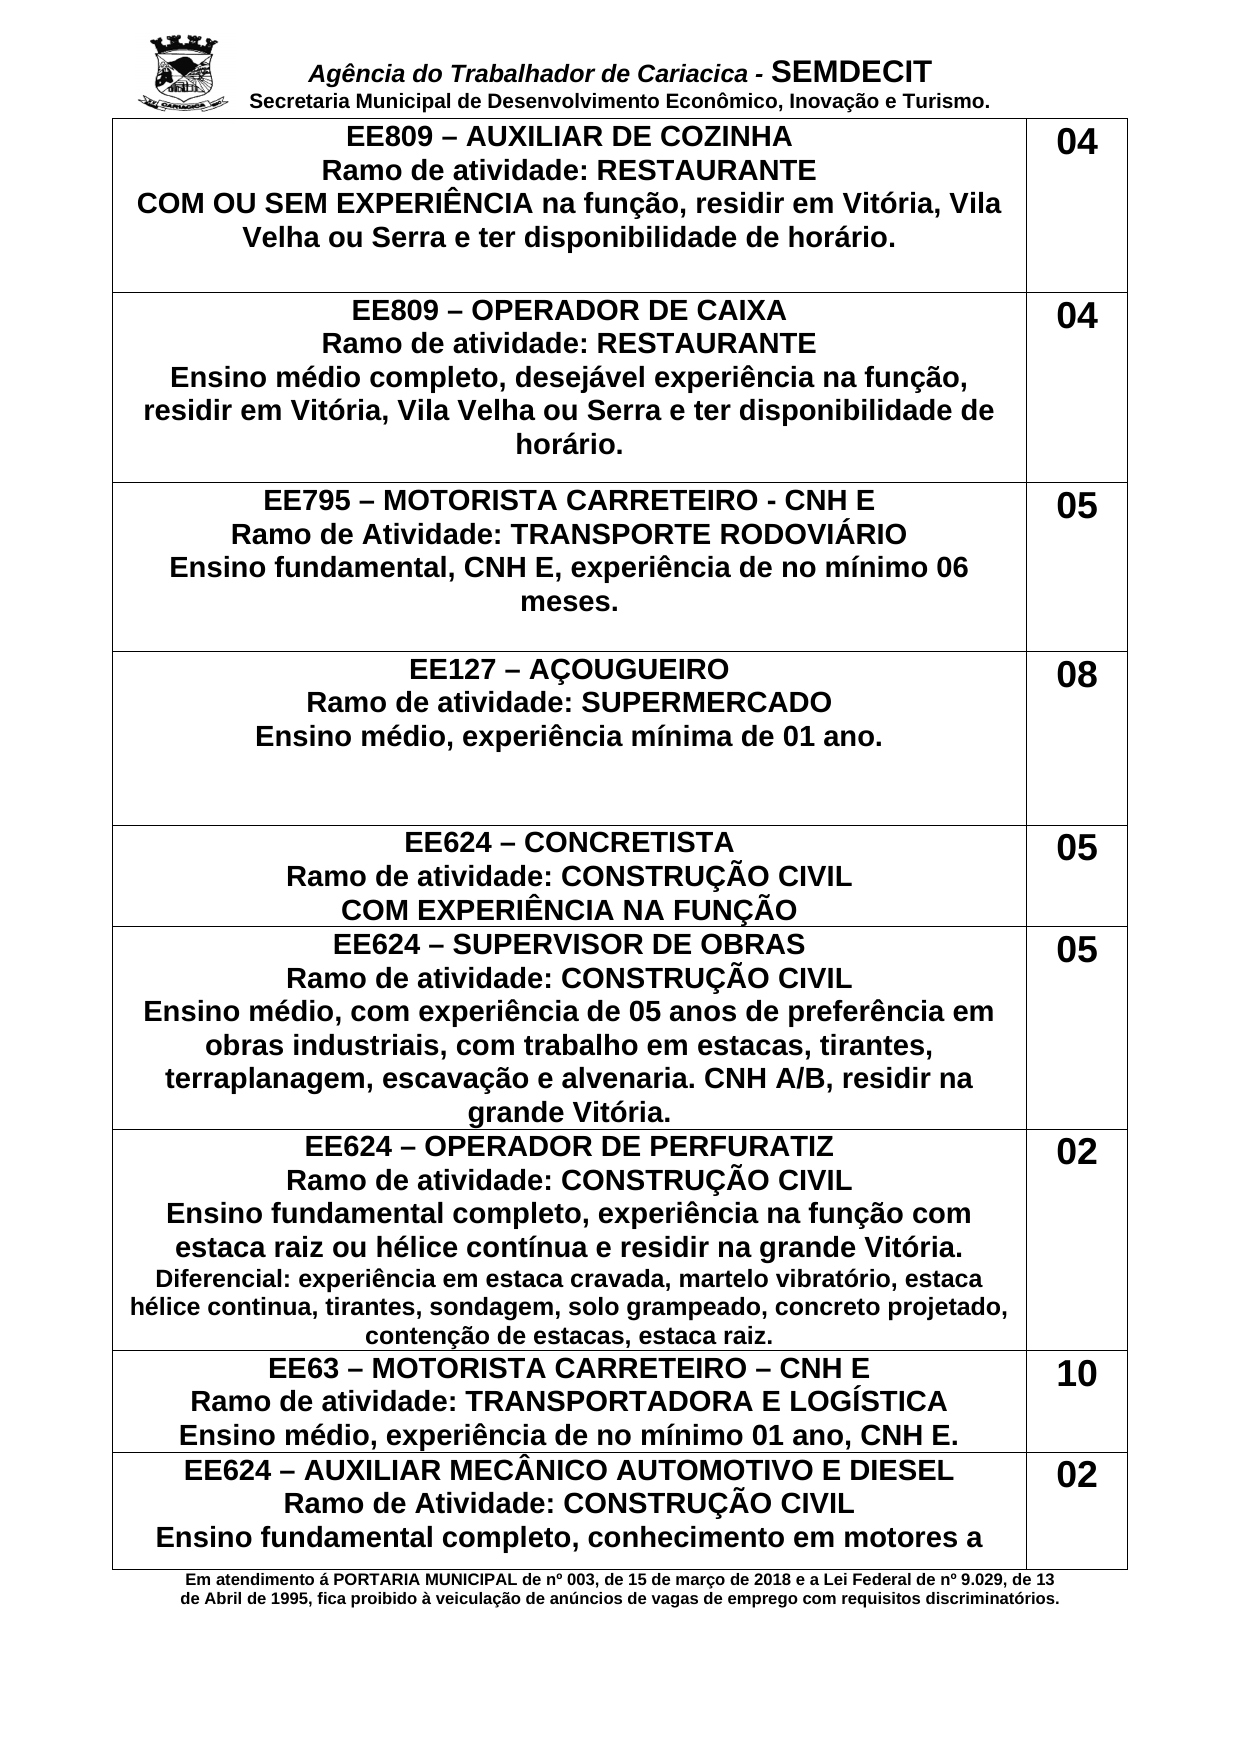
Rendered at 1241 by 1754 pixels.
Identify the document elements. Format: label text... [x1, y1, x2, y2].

table_cell 05 [1027, 927, 1127, 1128]
table_cell EE624 – CONCRETISTA Ramo de atividade: CONSTRUÇÃO CIVIL COM EXPERIÊNCIA NA FUNÇÃO [113, 826, 1026, 926]
table_cell 04 [1027, 293, 1127, 482]
table_cell EE795 – MOTORISTA CARRETEIRO - CNH E Ramo de Atividade: TRANSPORTE RODOVIÁRIO Ensino fundamental, CNH E, experiência de no mínimo 06 meses. [113, 483, 1026, 651]
table_cell 02 [1027, 1130, 1127, 1350]
picture [134, 31, 237, 118]
table_cell 05 [1027, 483, 1127, 651]
table_cell EE809 – OPERADOR DE CAIXA Ramo de atividade: RESTAURANTE Ensino médio completo, desejável experiência na função, residir em Vitória, Vila Velha ou Serra e ter disponibilidade de horário. [113, 293, 1026, 482]
table_cell EE624 – OPERADOR DE PERFURATIZ Ramo de atividade: CONSTRUÇÃO CIVIL Ensino fundamental completo, experiência na função com estaca raiz ou hélice contínua e residir na grande Vitória. Diferencial: experiência em estaca cravada, martelo vibratório, estaca hélice continua, tirantes, sondagem, solo grampeado, concreto projetado, contenção de estacas, estaca raiz. [113, 1130, 1026, 1350]
table_cell EE127 – AÇOUGUEIRO Ramo de atividade: SUPERMERCADO Ensino médio, experiência mínima de 01 ano. [113, 652, 1026, 824]
table_cell 04 [1027, 119, 1127, 292]
table_cell 08 [1027, 652, 1127, 824]
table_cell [113, 1453, 1026, 1569]
table_cell 10 [1027, 1351, 1127, 1452]
table_cell 05 [1027, 826, 1127, 926]
table_cell 02 [1027, 1453, 1127, 1569]
table_cell EE624 – SUPERVISOR DE OBRAS Ramo de atividade: CONSTRUÇÃO CIVIL Ensino médio, com experiência de 05 anos de preferência em obras industriais, com trabalho em estacas, tirantes, terraplanagem, escavação e alvenaria. CNH A/B, residir na grande Vitória. [113, 927, 1026, 1128]
table_cell EE809 – AUXILIAR DE COZINHA Ramo de atividade: RESTAURANTE COM OU SEM EXPERIÊNCIA na função, residir em Vitória, Vila Velha ou Serra e ter disponibilidade de horário. [113, 119, 1026, 292]
table_cell EE63 – MOTORISTA CARRETEIRO – CNH E Ramo de atividade: TRANSPORTADORA E LOGÍSTICA Ensino médio, experiência de no mínimo 01 ano, CNH E. [113, 1351, 1026, 1452]
